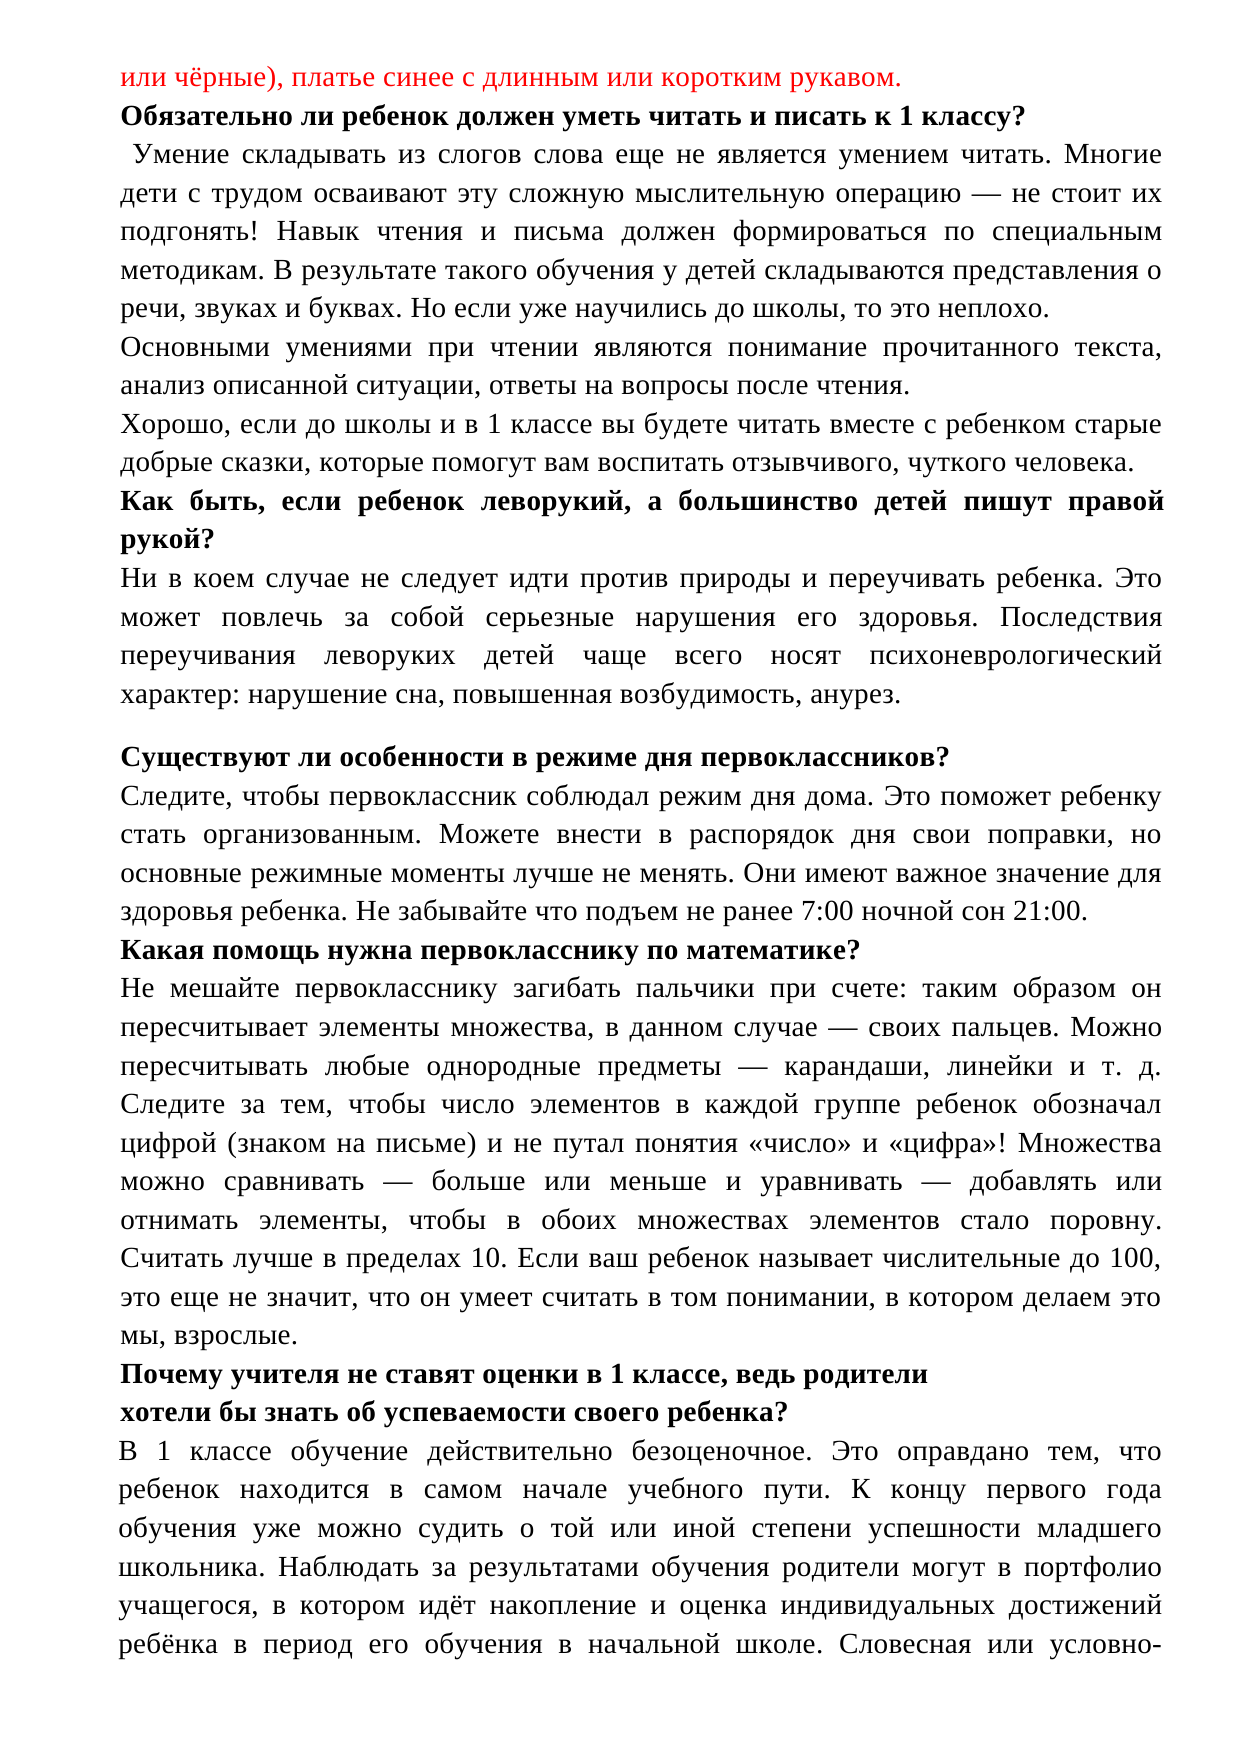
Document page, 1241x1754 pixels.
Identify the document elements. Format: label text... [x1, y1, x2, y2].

text Хорошо, если до школы и в 1 классе вы будете читать вместе с ребенком старые добрые сказки, которые помогут вам воспитать отзывчивого, чуткого человека. [120, 406, 1164, 478]
text Следите, чтобы первоклассник соблюдал режим дня дома. Это поможет ребенку стать организованным. Можете внести в распорядок дня свои поправки, но основные режимные моменты лучше не менять. Они имеют важное значение для здоровья ребенка. Не забывайте что подъем не ранее 7:00 ночной сон 21:00. [120, 778, 1164, 927]
text Умение складывать из слогов слова еще не является умением читать. Многие дети с трудом осваивают эту сложную мыслительную операцию — не стоит их подгонять! Навык чтения и письма должен формироваться по специальным методикам. В результате такого обучения у детей складываются представления о речи, звуках и буквах. Но если уже научились до школы, то это неплохо. [120, 136, 1164, 324]
text Не мешайте первокласснику загибать пальчики при счете: таким образом он пересчитывает элементы множества, в данном случае — своих пальцев. Можно пересчитывать любые однородные предметы — карандаши, линейки и т. д. Следите за тем, чтобы число элементов в каждой группе ребенок обозначал цифрой (знаком на письме) и не путал понятия «число» и «цифра»! Множества можно сравнивать — больше или меньше и уравнивать — добавлять или отнимать элементы, чтобы в обоих множествах элементов стало поровну. Считать лучше в пределах 10. Если ваш ребенок называет числительные до 100, это еще не значит, что он умеет считать в том понимании, в котором делаем это мы, взрослые. [120, 971, 1164, 1351]
text Как быть, если ребенок леворукий, а большинство детей пишут правой рукой? [120, 483, 1166, 555]
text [120, 59, 1164, 93]
text Существуют ли особенности в режиме дня первоклассников? [120, 739, 1166, 773]
text Обязательно ли ребенок должен уметь читать и писать к 1 классу? [120, 98, 1166, 131]
text Какая помощь нужна первокласснику по математике? [120, 932, 1166, 966]
text Почему учителя не ставят оценки в 1 классе, ведь родители хотели бы знать об успеваемости своего ребенка? [120, 1356, 970, 1428]
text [118, 1433, 1164, 1659]
text Ни в коем случае не следует идти против природы и переучивать ребенка. Это может повлечь за собой серьезные нарушения его здоровья. Последствия переучивания леворуких детей чаще всего носят психоневрологический характер: нарушение сна, повышенная возбудимость, анурез. [120, 560, 1164, 709]
text Основными умениями при чтении являются понимание прочитанного текста, анализ описанной ситуации, ответы на вопросы после чтения. [120, 329, 1164, 401]
